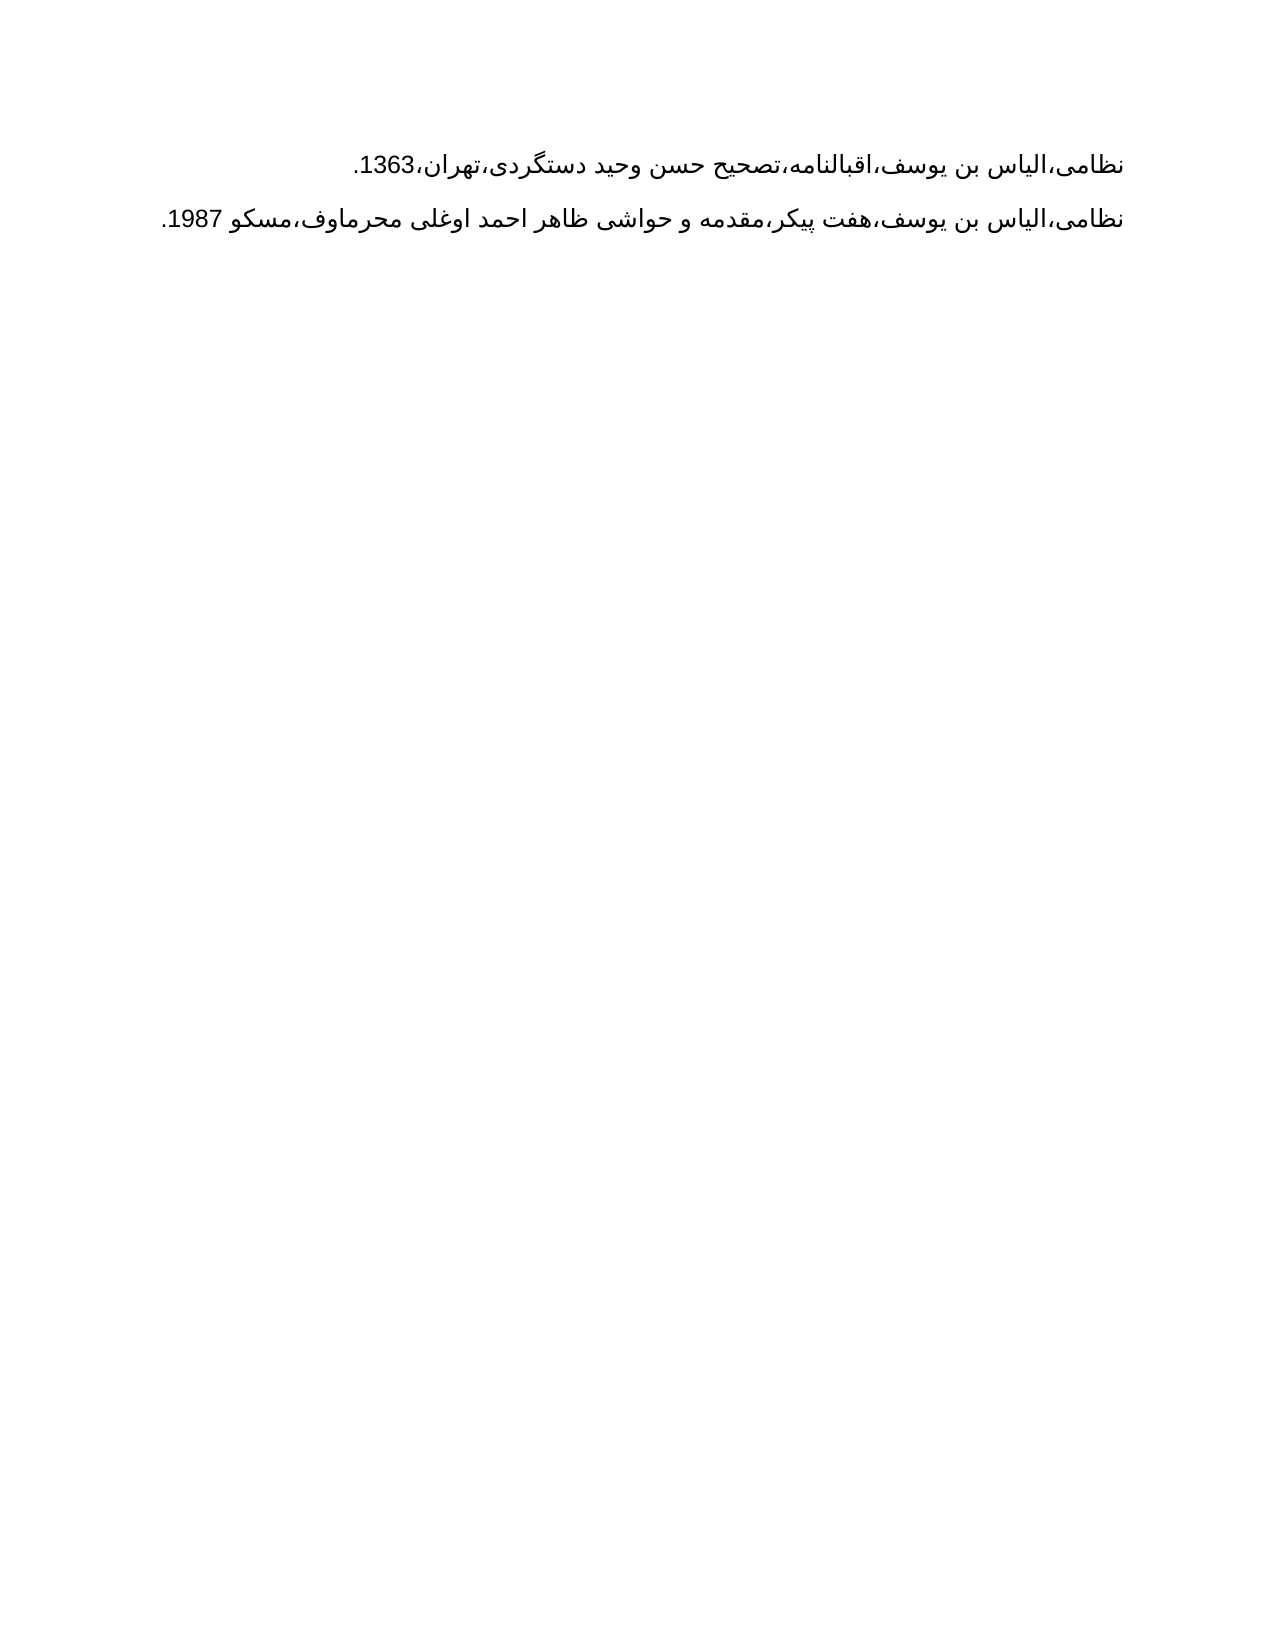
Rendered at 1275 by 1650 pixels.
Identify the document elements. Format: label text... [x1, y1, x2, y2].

text نظامی،الیاس بن یوسف،هفت پیکر،مقدمه و حواشی ظاهر احمد اوغلی محرم‏اوف،مسکو 1987. [150, 204, 1125, 233]
text نظامی،الیاس بن یوسف،اقبالنامه،تصحیح حسن وحید دستگردی،تهران،1363. [150, 150, 1125, 179]
